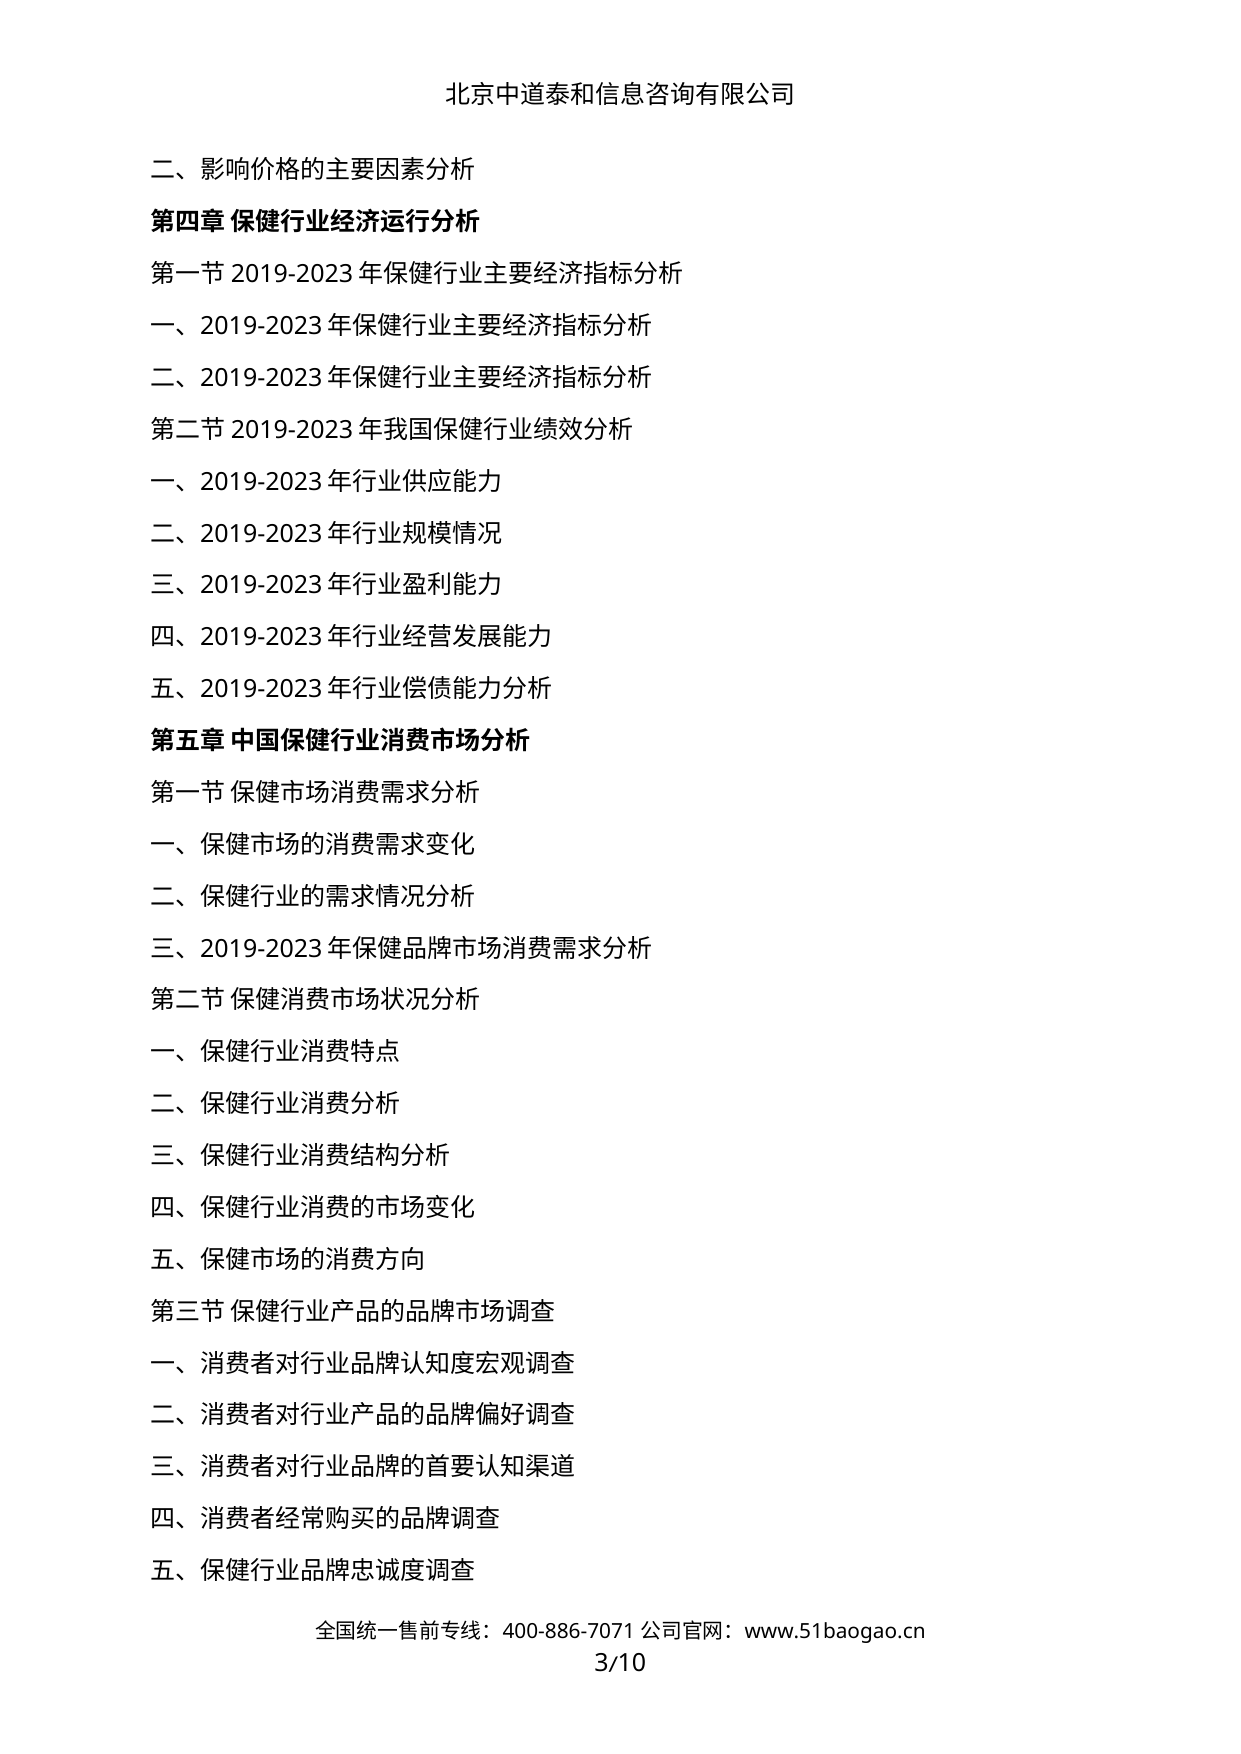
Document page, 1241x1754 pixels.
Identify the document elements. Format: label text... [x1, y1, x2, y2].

text 五、保健行业品牌忠诚度调查 [150, 1551, 1090, 1587]
text 二、保健行业的需求情况分析 [150, 876, 1090, 912]
text 一、2019-2023年保健行业主要经济指标分析 [150, 306, 1090, 342]
text 三、2019-2023年行业盈利能力 [150, 565, 1090, 601]
text 四、2019-2023年行业经营发展能力 [150, 617, 1090, 653]
text 一、保健市场的消费需求变化 [150, 824, 1090, 861]
text 二、消费者对行业产品的品牌偏好调查 [150, 1395, 1090, 1431]
text 三、保健行业消费结构分析 [150, 1136, 1090, 1172]
text 四、消费者经常购买的品牌调查 [150, 1499, 1090, 1535]
text 第二节 2019-2023年我国保健行业绩效分析 [150, 409, 1090, 446]
text 第二节 保健消费市场状况分析 [150, 980, 1090, 1016]
text 第三节 保健行业产品的品牌市场调查 [150, 1291, 1090, 1327]
text 三、消费者对行业品牌的首要认知渠道 [150, 1447, 1090, 1483]
text 四、保健行业消费的市场变化 [150, 1187, 1090, 1224]
text 二、影响价格的主要因素分析 [150, 150, 1090, 186]
text 五、2019-2023年行业偿债能力分析 [150, 669, 1090, 705]
text 二、2019-2023年保健行业主要经济指标分析 [150, 357, 1090, 394]
text 五、保健市场的消费方向 [150, 1239, 1090, 1276]
text 第一节 2019-2023年保健行业主要经济指标分析 [150, 254, 1090, 290]
text 一、保健行业消费特点 [150, 1032, 1090, 1068]
text 第五章 中国保健行业消费市场分析 [150, 721, 1090, 757]
text 一、消费者对行业品牌认知度宏观调查 [150, 1343, 1090, 1379]
text 第四章 保健行业经济运行分析 [150, 202, 1090, 238]
text 二、保健行业消费分析 [150, 1084, 1090, 1120]
text 第一节 保健市场消费需求分析 [150, 772, 1090, 809]
text 三、2019-2023年保健品牌市场消费需求分析 [150, 928, 1090, 964]
text 二、2019-2023年行业规模情况 [150, 513, 1090, 549]
text 一、2019-2023年行业供应能力 [150, 461, 1090, 497]
